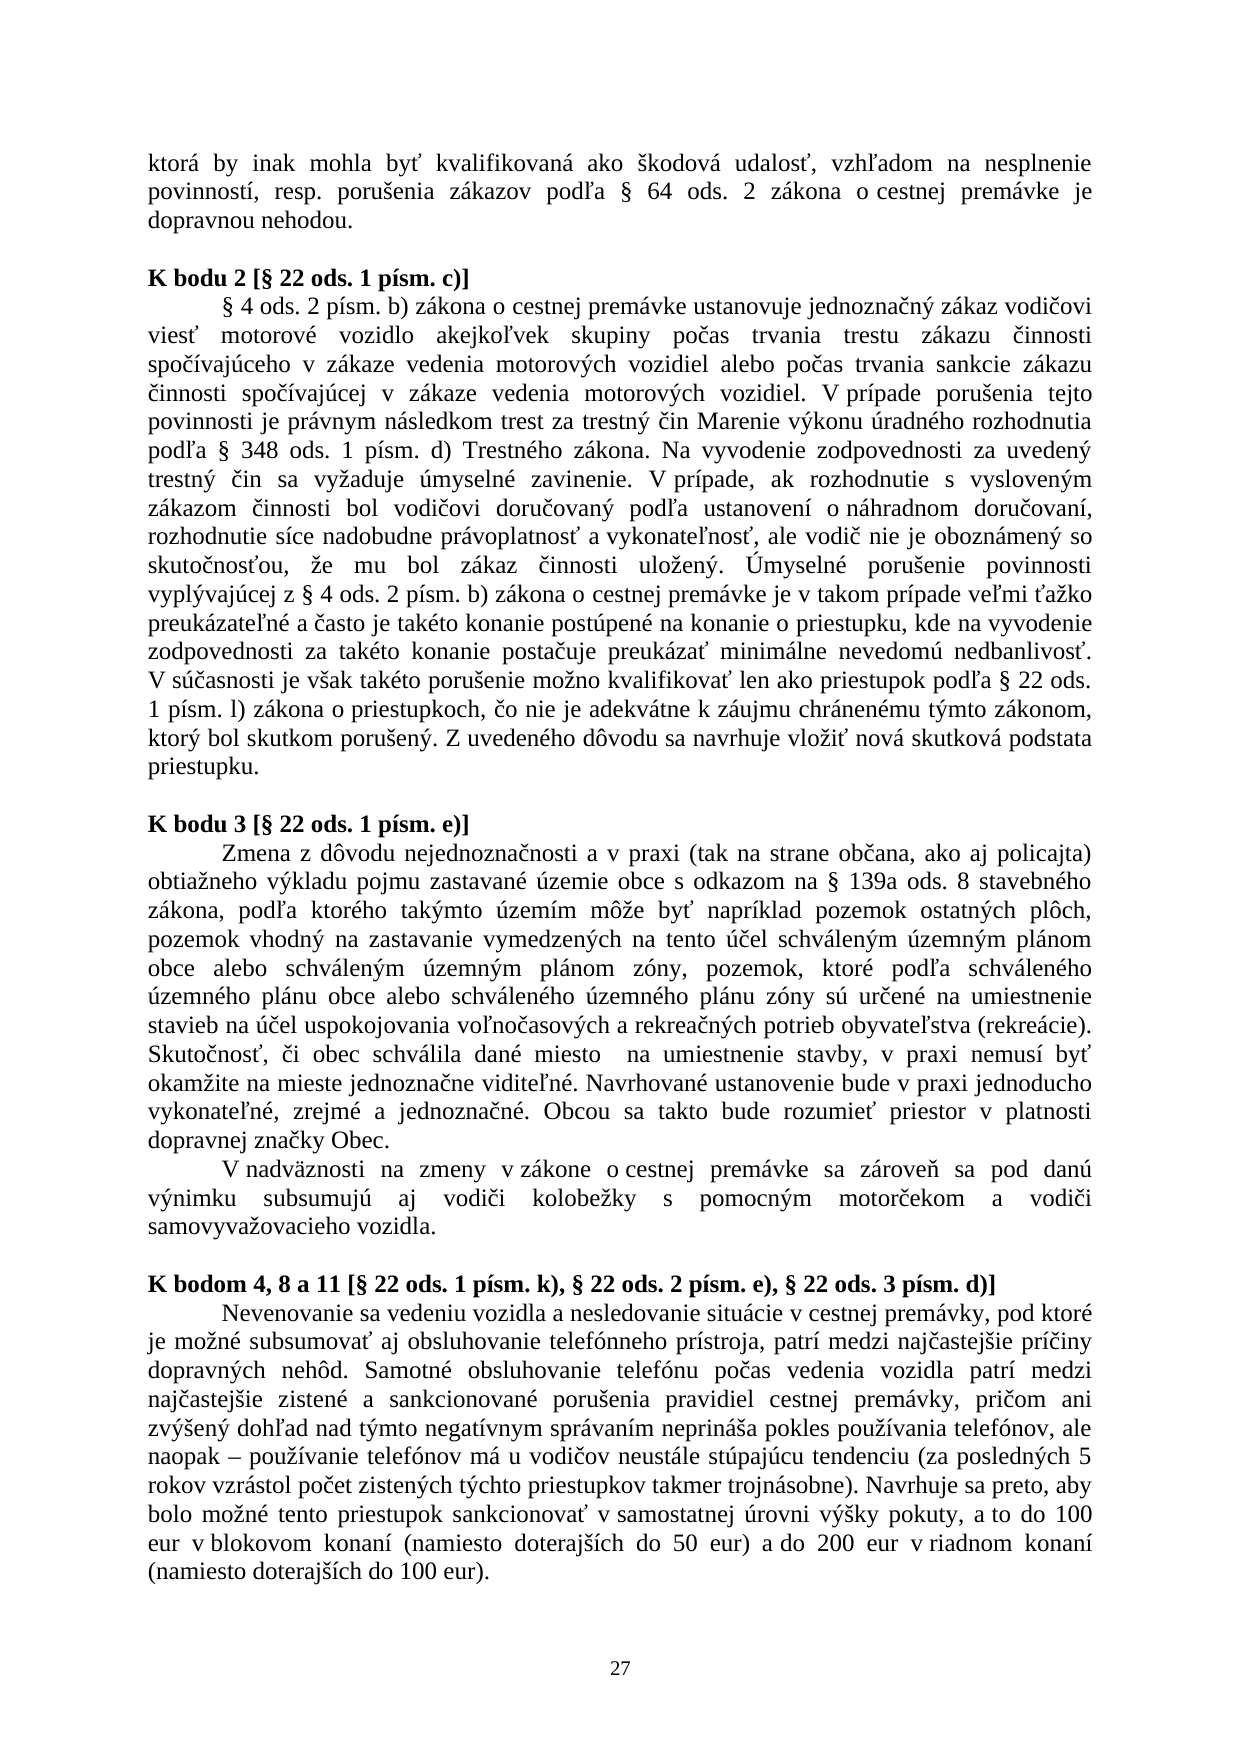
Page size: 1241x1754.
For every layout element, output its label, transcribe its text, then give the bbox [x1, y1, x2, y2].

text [148, 148, 1093, 234]
text K bodu 2 [§ 22 ods. 1 písm. c)] [148, 263, 1093, 291]
text § 4 ods. 2 písm. b) zákona o cestnej premávke ustanovuje jednoznačný zákaz vodičovi viesť motorové vozidlo akejkoľvek skupiny počas trvania trestu zákazu činnosti spočívajúceho v zákaze vedenia motorových vozidiel alebo počas trvania sankcie zákazu činnosti spočívajúcej v zákaze vedenia motorových vozidiel. V prípade porušenia tejto povinnosti je právnym následkom trest za trestný čin Marenie výkonu úradného rozhodnutia podľa § 348 ods. 1 písm. d) Trestného zákona. Na vyvodenie zodpovednosti za uvedený trestný čin sa vyžaduje úmyselné zavinenie. V prípade, ak rozhodnutie s vysloveným zákazom činnosti bol vodičovi doručovaný podľa ustanovení o náhradnom doručovaní, rozhodnutie síce nadobudne právoplatnosť a vykonateľnosť, ale vodič nie je oboznámený so skutočnosťou, že mu bol zákaz činnosti uložený. Úmyselné porušenie povinnosti vyplývajúcej z § 4 ods. 2 písm. b) zákona o cestnej premávke je v takom prípade veľmi ťažko preukázateľné a často je takéto konanie postúpené na konanie o priestupku, kde na vyvodenie zodpovednosti za takéto konanie postačuje preukázať minimálne nevedomú nedbanlivosť. V súčasnosti je však takéto porušenie možno kvalifikovať len ako priestupok podľa § 22 ods. 1 písm. l) zákona o priestupkoch, čo nie je adekvátne k záujmu chránenému týmto zákonom, ktorý bol skutkom porušený. Z uvedeného dôvodu sa navrhuje vložiť nová skutková podstata priestupku. [148, 291, 1093, 780]
text Zmena z dôvodu nejednoznačnosti a v praxi (tak na strane občana, ako aj policajta) obtiažneho výkladu pojmu zastavané územie obce s odkazom na § 139a ods. 8 stavebného zákona, podľa ktorého takýmto územím môže byť napríklad pozemok ostatných plôch, pozemok vhodný na zastavanie vymedzených na tento účel schváleným územným plánom obce alebo schváleným územným plánom zóny, pozemok, ktoré podľa schváleného územného plánu obce alebo schváleného územného plánu zóny sú určené na umiestnenie stavieb na účel uspokojovania voľnočasových a rekreačných potrieb obyvateľstva (rekreácie). Skutočnosť, či obec schválila dané miesto na umiestnenie stavby, v praxi nemusí byť okamžite na mieste jednoznačne viditeľné. Navrhované ustanovenie bude v praxi jednoducho vykonateľné, zrejmé a jednoznačné. Obcou sa takto bude rozumieť priestor v platnosti dopravnej značky Obec. [148, 838, 1093, 1154]
text V nadväznosti na zmeny v zákone o cestnej premávke sa zároveň sa pod danú výnimku subsumujú aj vodiči kolobežky s pomocným motorčekom a vodiči samovyvažovacieho vozidla. [148, 1154, 1093, 1240]
text K bodom 4, 8 a 11 [§ 22 ods. 1 písm. k), § 22 ods. 2 písm. e), § 22 ods. 3 písm. d)] [148, 1269, 1093, 1298]
text Nevenovanie sa vedeniu vozidla a nesledovanie situácie v cestnej premávky, pod ktoré je možné subsumovať aj obsluhovanie telefónneho prístroja, patrí medzi najčastejšie príčiny dopravných nehôd. Samotné obsluhovanie telefónu počas vedenia vozidla patrí medzi najčastejšie zistené a sankcionované porušenia pravidiel cestnej premávky, pričom ani zvýšený dohľad nad týmto negatívnym správaním neprináša pokles používania telefónov, ale naopak – používanie telefónov má u vodičov neustále stúpajúcu tendenciu (za posledných 5 rokov vzrástol počet zistených týchto priestupkov takmer trojnásobne). Navrhuje sa preto, aby bolo možné tento priestupok sankcionovať v samostatnej úrovni výšky pokuty, a to do 100 eur v blokovom konaní (namiesto doterajších do 50 eur) a do 200 eur v riadnom konaní (namiesto doterajších do 100 eur). [148, 1298, 1093, 1585]
text K bodu 3 [§ 22 ods. 1 písm. e)] [148, 809, 1093, 838]
